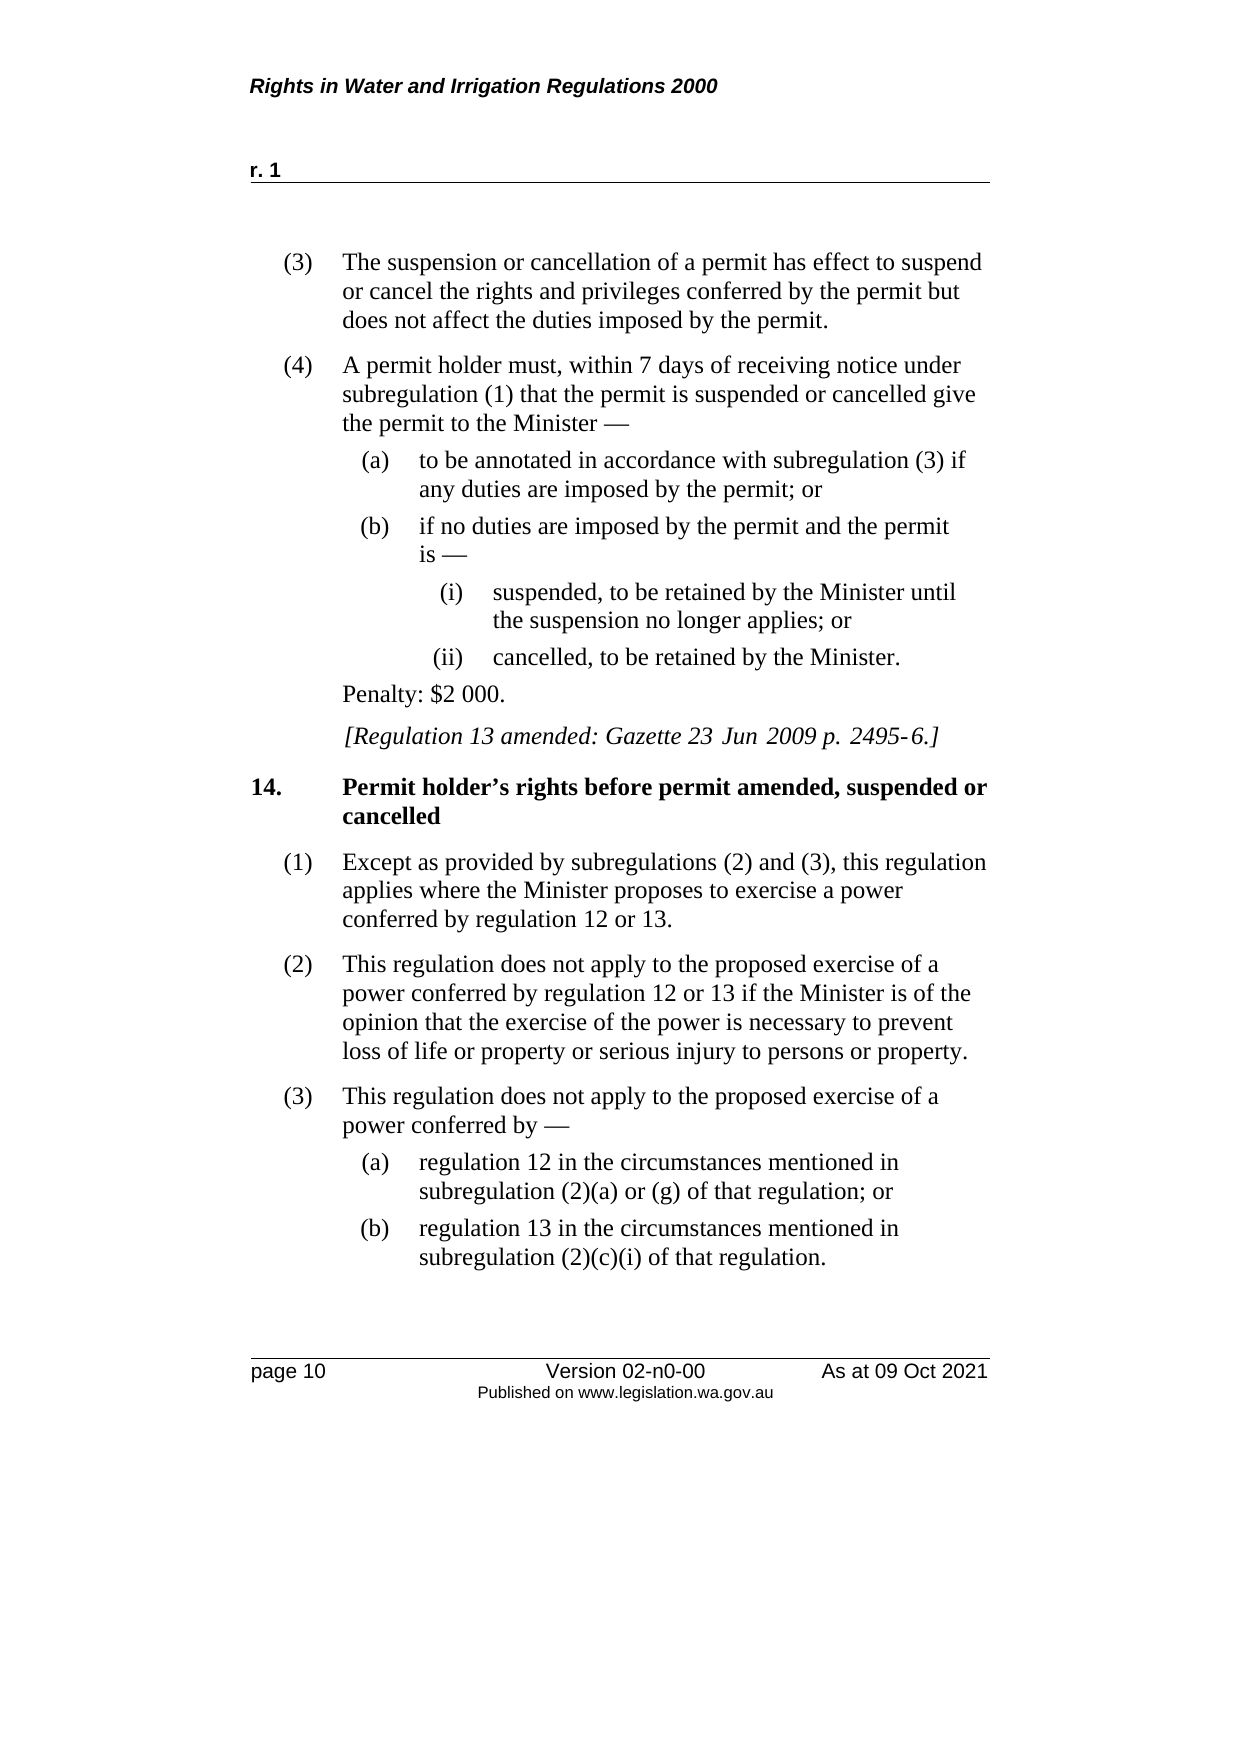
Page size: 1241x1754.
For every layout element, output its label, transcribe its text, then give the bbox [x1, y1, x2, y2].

text (3) The suspension or cancellation of a permit has effect to suspend or cancel the rights and privileges conferred by the permit but does not affect the duties imposed by the permit. [251, 247, 990, 334]
text [Regulation 13 amended: Gazette 23 Jun 2009 p. 2495-6.] [251, 721, 990, 749]
text (ii) cancelled, to be retained by the Minister. [251, 642, 990, 671]
text (a) regulation 12 in the circumstances mentioned in subregulation (2)(a) or (g) of that regulation; or [251, 1147, 990, 1204]
text (a) to be annotated in accordance with subregulation (3) if any duties are imposed by the permit; or [251, 445, 990, 502]
subtitle 14. Permit holder’s rights before permit amended, suspended or cancelled [251, 772, 990, 830]
text (i) suspended, to be retained by the Minister until the suspension no longer applies; or [251, 577, 990, 634]
text (b) regulation 13 in the circumstances mentioned in subregulation (2)(c)(i) of that regulation. [251, 1213, 990, 1270]
text (2) This regulation does not apply to the proposed exercise of a power conferred by regulation 12 or 13 if the Minister is of the opinion that the exercise of the power is necessary to prevent loss of life or property or serious injury to persons or property. [251, 949, 990, 1064]
text (3) This regulation does not apply to the proposed exercise of a power conferred by — [251, 1081, 990, 1139]
text Penalty: $2 000. [251, 679, 990, 708]
text (1) Except as provided by subregulations (2) and (3), this regulation applies where the Minister proposes to exercise a power conferred by regulation 12 or 13. [251, 847, 990, 933]
text (4) A permit holder must, within 7 days of receiving notice under subregulation (1) that the permit is suspended or cancelled give the permit to the Minister — [251, 350, 990, 437]
text (b) if no duties are imposed by the permit and the permit is — [251, 511, 990, 568]
